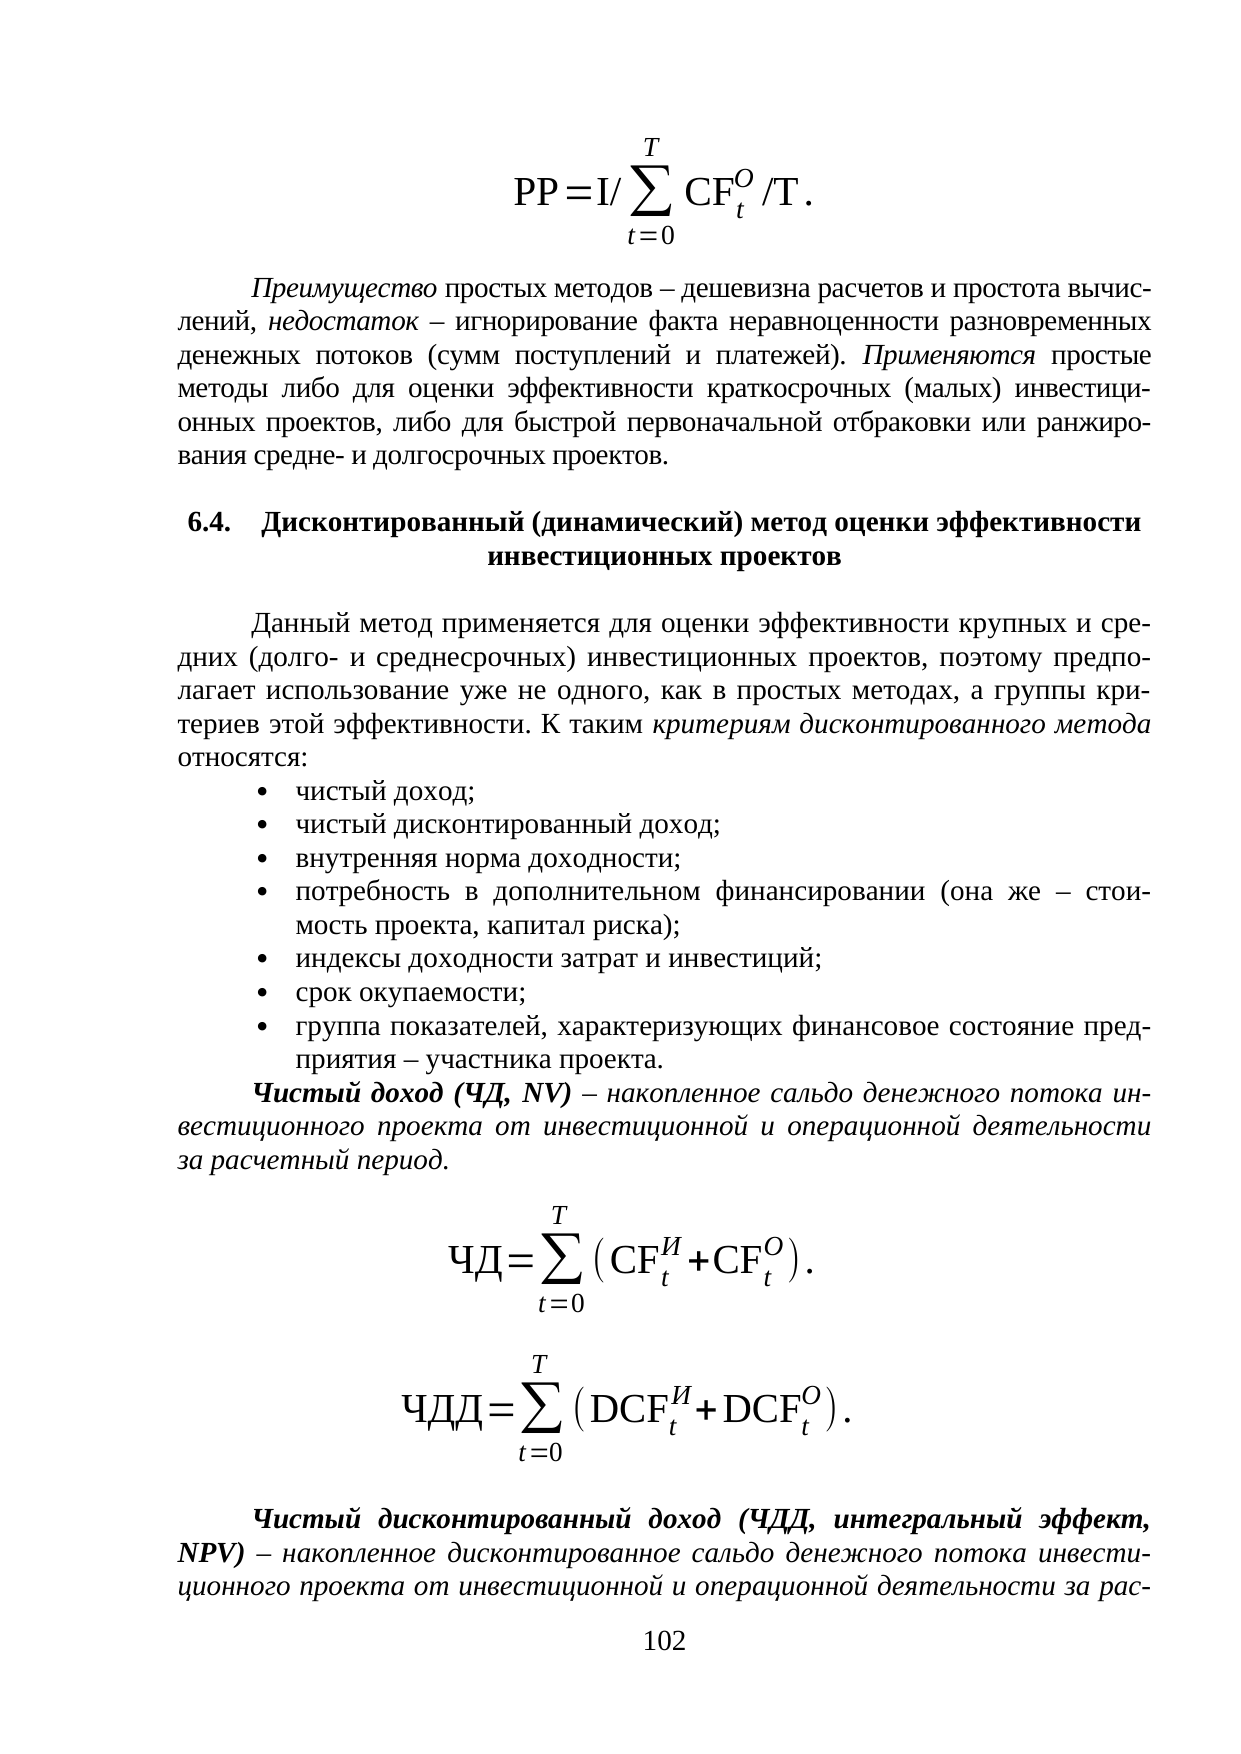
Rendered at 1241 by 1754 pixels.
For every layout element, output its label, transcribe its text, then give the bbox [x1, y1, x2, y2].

text 6.4. Дисконтированный (динамический) метод оценки эффективности инвестиционных проектов [177, 504, 1152, 572]
list индексы доходности затрат и инвестиций; [258, 941, 1152, 974]
list срок окупаемости; [258, 974, 1152, 1008]
text Преимущество простых методов – дешевизна расчетов и простота вычис-лений, недостаток – игнорирование факта неравноценности разновременных денежных потоков (сумм поступлений и платежей). Применяются простые методы либо для оценки эффективности краткосрочных (малых) инвестици-онных проектов, либо для быстрой первоначальной отбраковки или ранжиро-вания средне- и долгосрочных проектов. [177, 270, 1152, 471]
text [177, 1501, 1152, 1602]
text Данный метод применяется для оценки эффективности крупных и сре-дних (долго- и среднесрочных) инвестиционных проектов, поэтому предпо-лагает использование уже не одного, как в простых методах, а группы кри-териев этой эффективности. К таким критериям дисконтированного метода относятся: [177, 605, 1152, 773]
list внутренняя норма доходности; [258, 840, 1152, 873]
list чистый дисконтированный доход; [258, 806, 1152, 840]
text Чистый доход (ЧД, NV) – накопленное сальдо денежного потока ин-вестиционного проекта от инвестиционной и операционной деятельности за расчетный период. [177, 1075, 1152, 1175]
list группа показателей, характеризующих финансовое состояние пред-приятия – участника проекта. [258, 1008, 1152, 1075]
list чистый доход; [258, 773, 1152, 806]
list потребность в дополнительном финансировании (она же – стои-мость проекта, капитал риска); [258, 873, 1152, 941]
